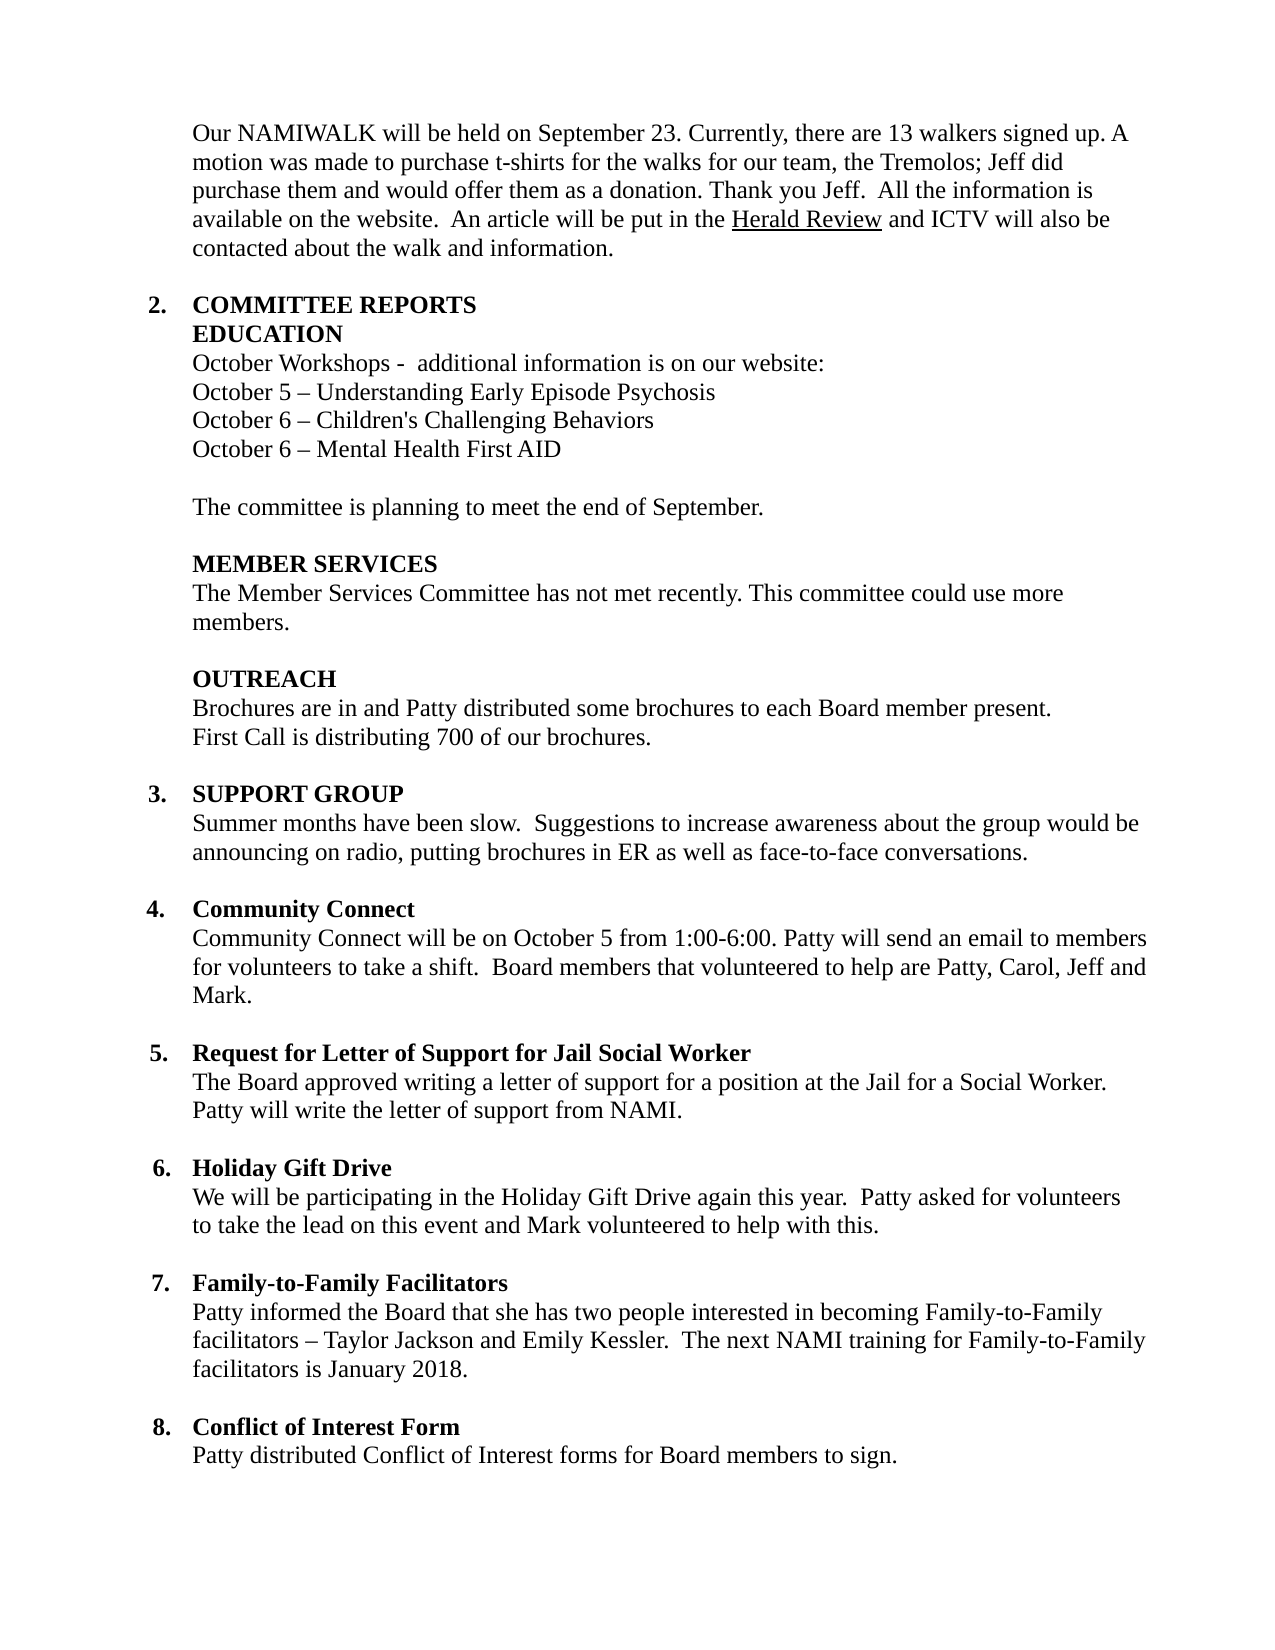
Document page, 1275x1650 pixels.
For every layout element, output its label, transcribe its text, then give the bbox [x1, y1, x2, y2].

text 2. COMMITTEE REPORTS [118, 291, 1157, 319]
text 7. Family-to-Family Facilitators [118, 1268, 1157, 1297]
text October 6 – Mental Health First AID [118, 434, 1157, 463]
text 8. Conflict of Interest Form [118, 1412, 1157, 1441]
text 5. Request for Letter of Support for Jail Social Worker [118, 1038, 1157, 1067]
text October 6 – Children's Challenging Behaviors [118, 406, 1157, 434]
text Patty informed the Board that she has two people interested in becoming Family-to-Family facilitators – Taylor Jackson and Emily Kessler. The next NAMI training for Family-to-Family facilitators is January 2018. [118, 1297, 1157, 1383]
text 4. Community Connect [118, 894, 1157, 923]
text Brochures are in and Patty distributed some brochures to each Board member present. [118, 693, 1157, 722]
text 6. Holiday Gift Drive [118, 1153, 1157, 1182]
text First Call is distributing 700 of our brochures. [118, 722, 1157, 751]
text EDUCATION [118, 319, 1157, 348]
text The Board approved writing a letter of support for a position at the Jail for a Social Worker. Patty will write the letter of support from NAMI. [118, 1067, 1157, 1124]
text The committee is planning to meet the end of September. [118, 492, 1157, 521]
text OUTREACH [118, 664, 1157, 693]
text October Workshops - additional information is on our website: [118, 348, 1157, 377]
text Patty distributed Conflict of Interest forms for Board members to sign. [118, 1441, 1157, 1469]
text Summer months have been slow. Suggestions to increase awareness about the group would be announcing on radio, putting brochures in ER as well as face-to-face conversations. [118, 808, 1157, 866]
text MEMBER SERVICES [118, 549, 1157, 578]
text October 5 – Understanding Early Episode Psychosis [118, 377, 1157, 406]
text The Member Services Committee has not met recently. This committee could use more members. [118, 578, 1157, 636]
text We will be participating in the Holiday Gift Drive again this year. Patty asked for volunteers to take the lead on this event and Mark volunteered to help with this. [118, 1182, 1157, 1239]
text Our NAMIWALK will be held on September 23. Currently, there are 13 walkers signed up. A motion was made to purchase t-shirts for the walks for our team, the Tremolos; Jeff did purchase them and would offer them as a donation. Thank you Jeff. All the information is available on the website. An article will be put in the Herald Review and ICTV will also be contacted about the walk and information. [118, 118, 1157, 262]
text 3. SUPPORT GROUP [118, 779, 1157, 808]
text Community Connect will be on October 5 from 1:00-6:00. Patty will send an email to members for volunteers to take a shift. Board members that volunteered to help are Patty, Carol, Jeff and Mark. [118, 923, 1157, 1009]
